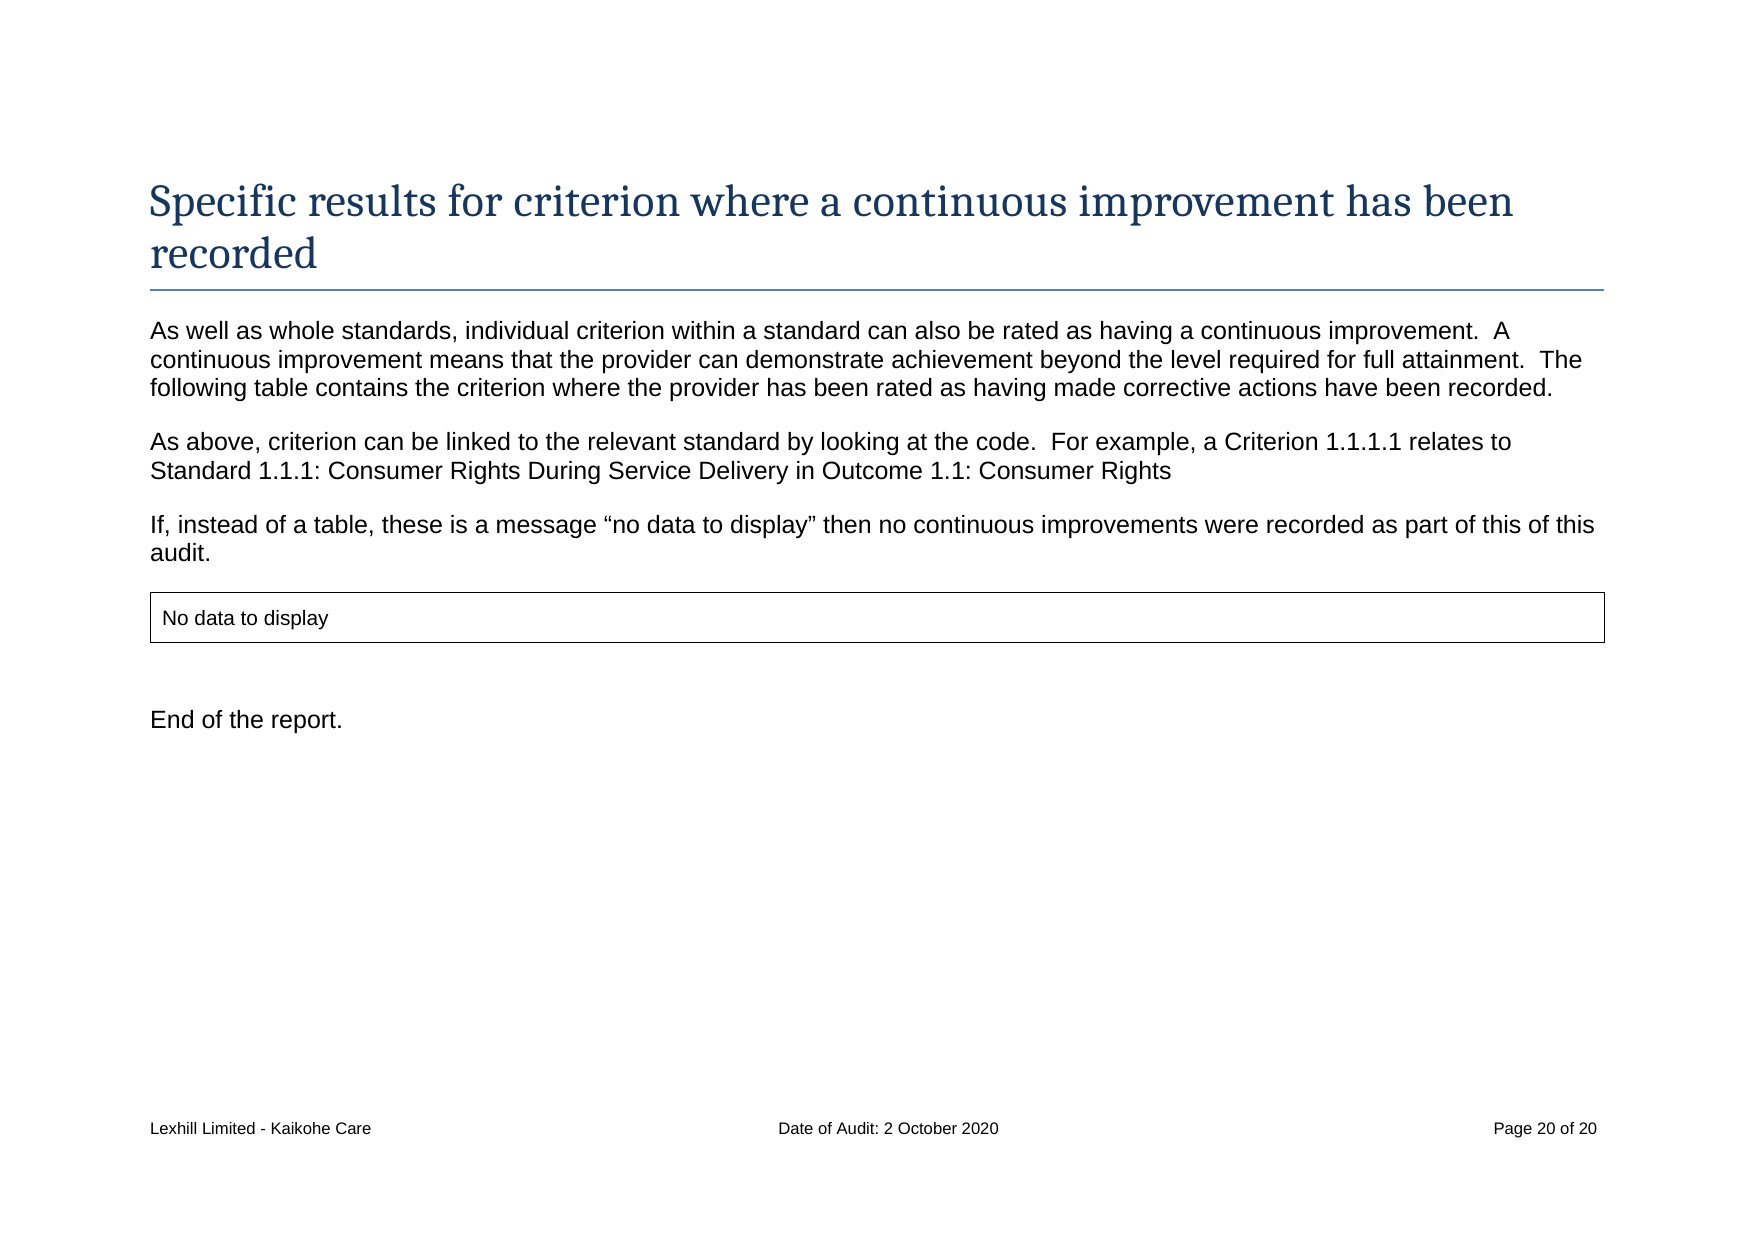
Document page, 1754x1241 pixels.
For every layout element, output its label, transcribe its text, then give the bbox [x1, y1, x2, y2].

table_header No data to display [151, 593, 1604, 642]
text End of the report. [150, 704, 1604, 733]
text If, instead of a table, these is a message “no data to display” then no continuous improvements were recorded as part of this of this audit. [150, 509, 1604, 567]
text As above, criterion can be linked to the relevant standard by looking at the code. For example, a Criterion 1.1.1.1 relates to Standard 1.1.1: Consumer Rights During Service Delivery in Outcome 1.1: Consumer Rights [150, 427, 1604, 484]
text As well as whole standards, individual criterion within a standard can also be rated as having a continuous improvement. A continuous improvement means that the provider can demonstrate achievement beyond the level required for full attainment. The following table contains the criterion where the provider has been rated as having made corrective actions have been recorded. [150, 316, 1604, 402]
subtitle Specific results for criterion where a continuous improvement has been recorded [150, 175, 1604, 289]
